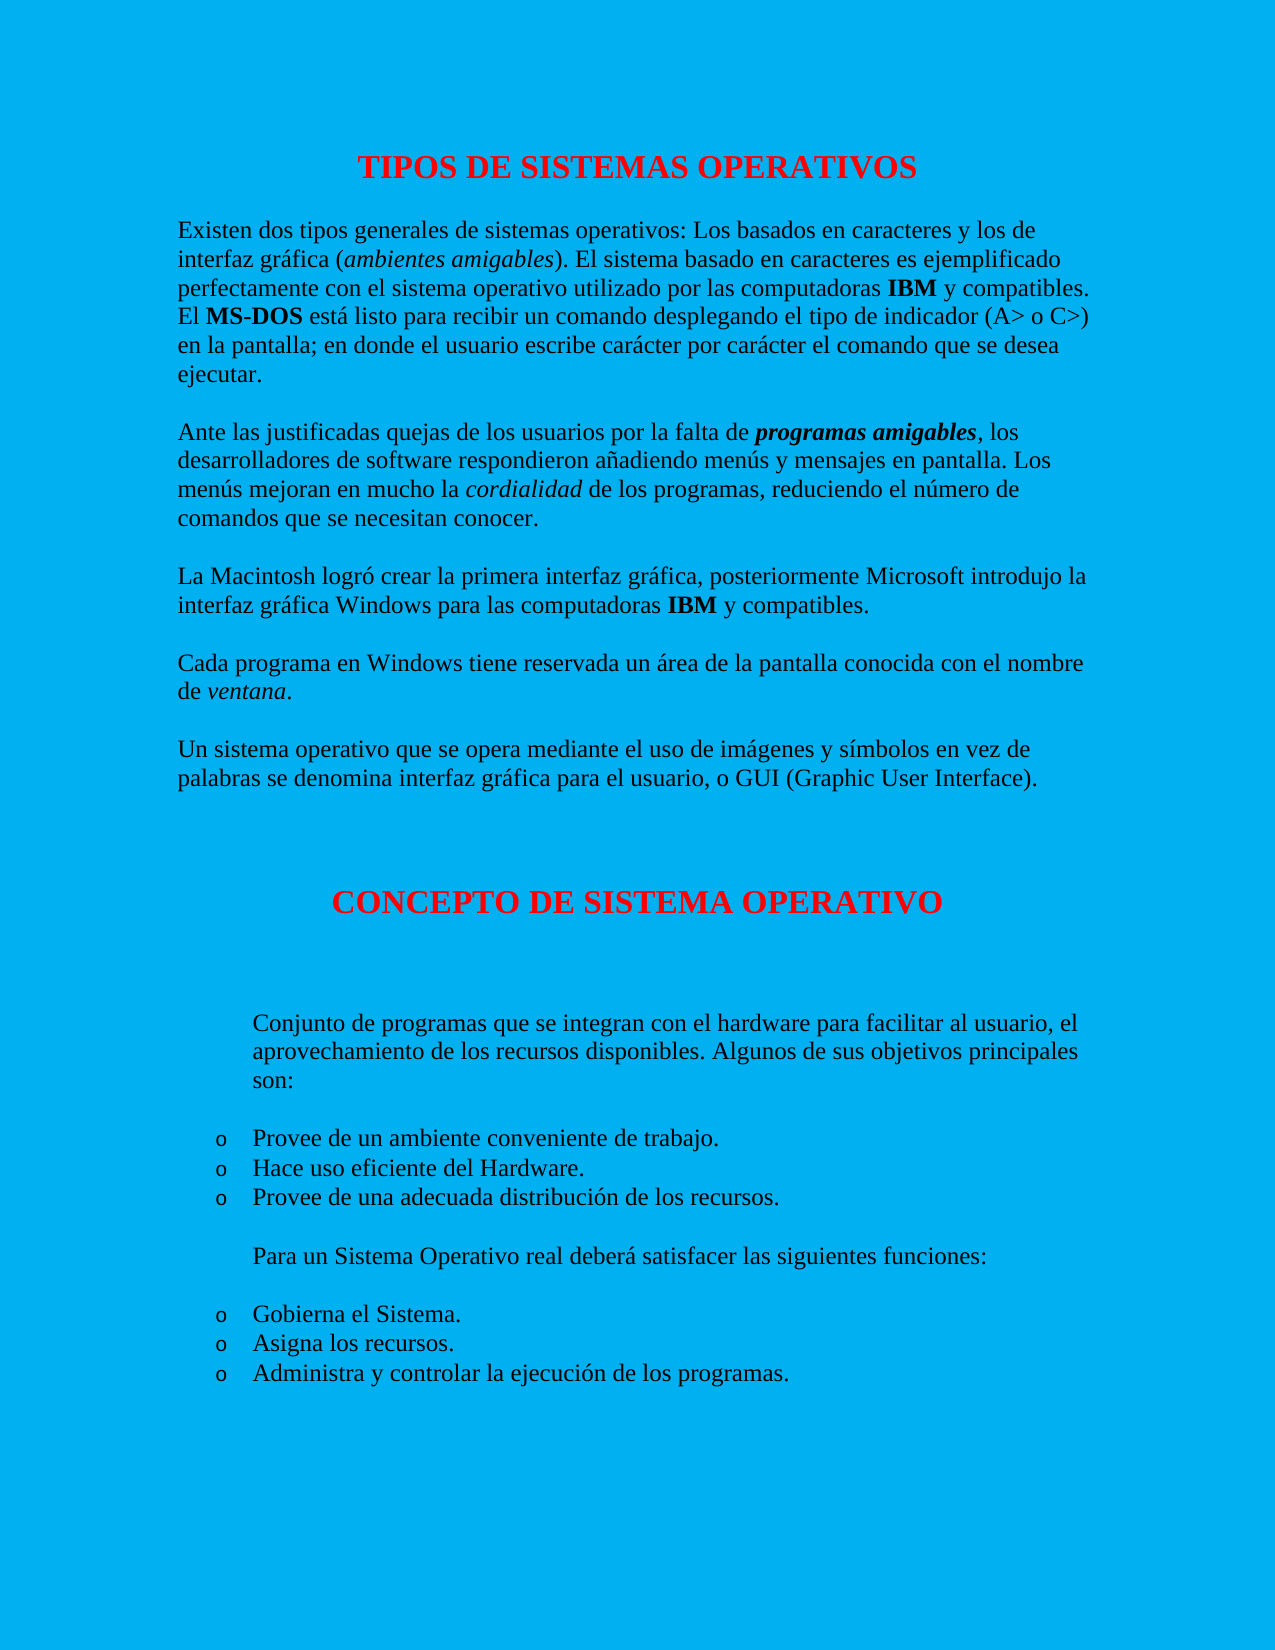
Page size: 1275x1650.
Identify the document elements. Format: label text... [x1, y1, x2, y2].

text Cada programa en Windows tiene reservada un área de la pantalla conocida con el nombre de ventana. [177, 648, 1098, 705]
text Ante las justificadas quejas de los usuarios por la falta de programas amigables, los desarrolladores de software respondieron añadiendo menús y mensajes en pantalla. Los menús mejoran en mucho la cordialidad de los programas, reduciendo el número de comandos que se necesitan conocer. [177, 417, 1098, 532]
text Un sistema operativo que se opera mediante el uso de imágenes y símbolos en vez de palabras se denomina interfaz gráfica para el usuario, o GUI (Graphic User Interface). [177, 734, 1098, 792]
list Provee de un ambiente conveniente de trabajo. [215, 1123, 1098, 1153]
text TIPOS DE SISTEMAS OPERATIVOS [177, 148, 1098, 186]
text CONCEPTO DE SISTEMA OPERATIVO [177, 882, 1098, 921]
list Provee de una adecuada distribución de los recursos. [215, 1182, 1098, 1212]
text Para un Sistema Operativo real deberá satisfacer las siguientes funciones: [252, 1241, 1098, 1270]
text Conjunto de programas que se integran con el hardware para facilitar al usuario, el aprovechamiento de los recursos disponibles. Algunos de sus objetivos principales son: [252, 1008, 1098, 1094]
text La Macintosh logró crear la primera interfaz gráfica, posteriormente Microsoft introdujo la interfaz gráfica Windows para las computadoras IBM y compatibles. [177, 561, 1098, 618]
list Hace uso eficiente del Hardware. [215, 1153, 1098, 1182]
list Administra y controlar la ejecución de los programas. [215, 1358, 1098, 1388]
list Gobierna el Sistema. [215, 1299, 1098, 1328]
list Asigna los recursos. [215, 1328, 1098, 1358]
text Existen dos tipos generales de sistemas operativos: Los basados en caracteres y los de interfaz gráfica (ambientes amigables). El sistema basado en caracteres es ejemplificado perfectamente con el sistema operativo utilizado por las computadoras IBM y compatibles. El MS-DOS está listo para recibir un comando desplegando el tipo de indicador (A> o C>) en la pantalla; en donde el usuario escribe carácter por carácter el comando que se desea ejecutar. [177, 215, 1098, 388]
